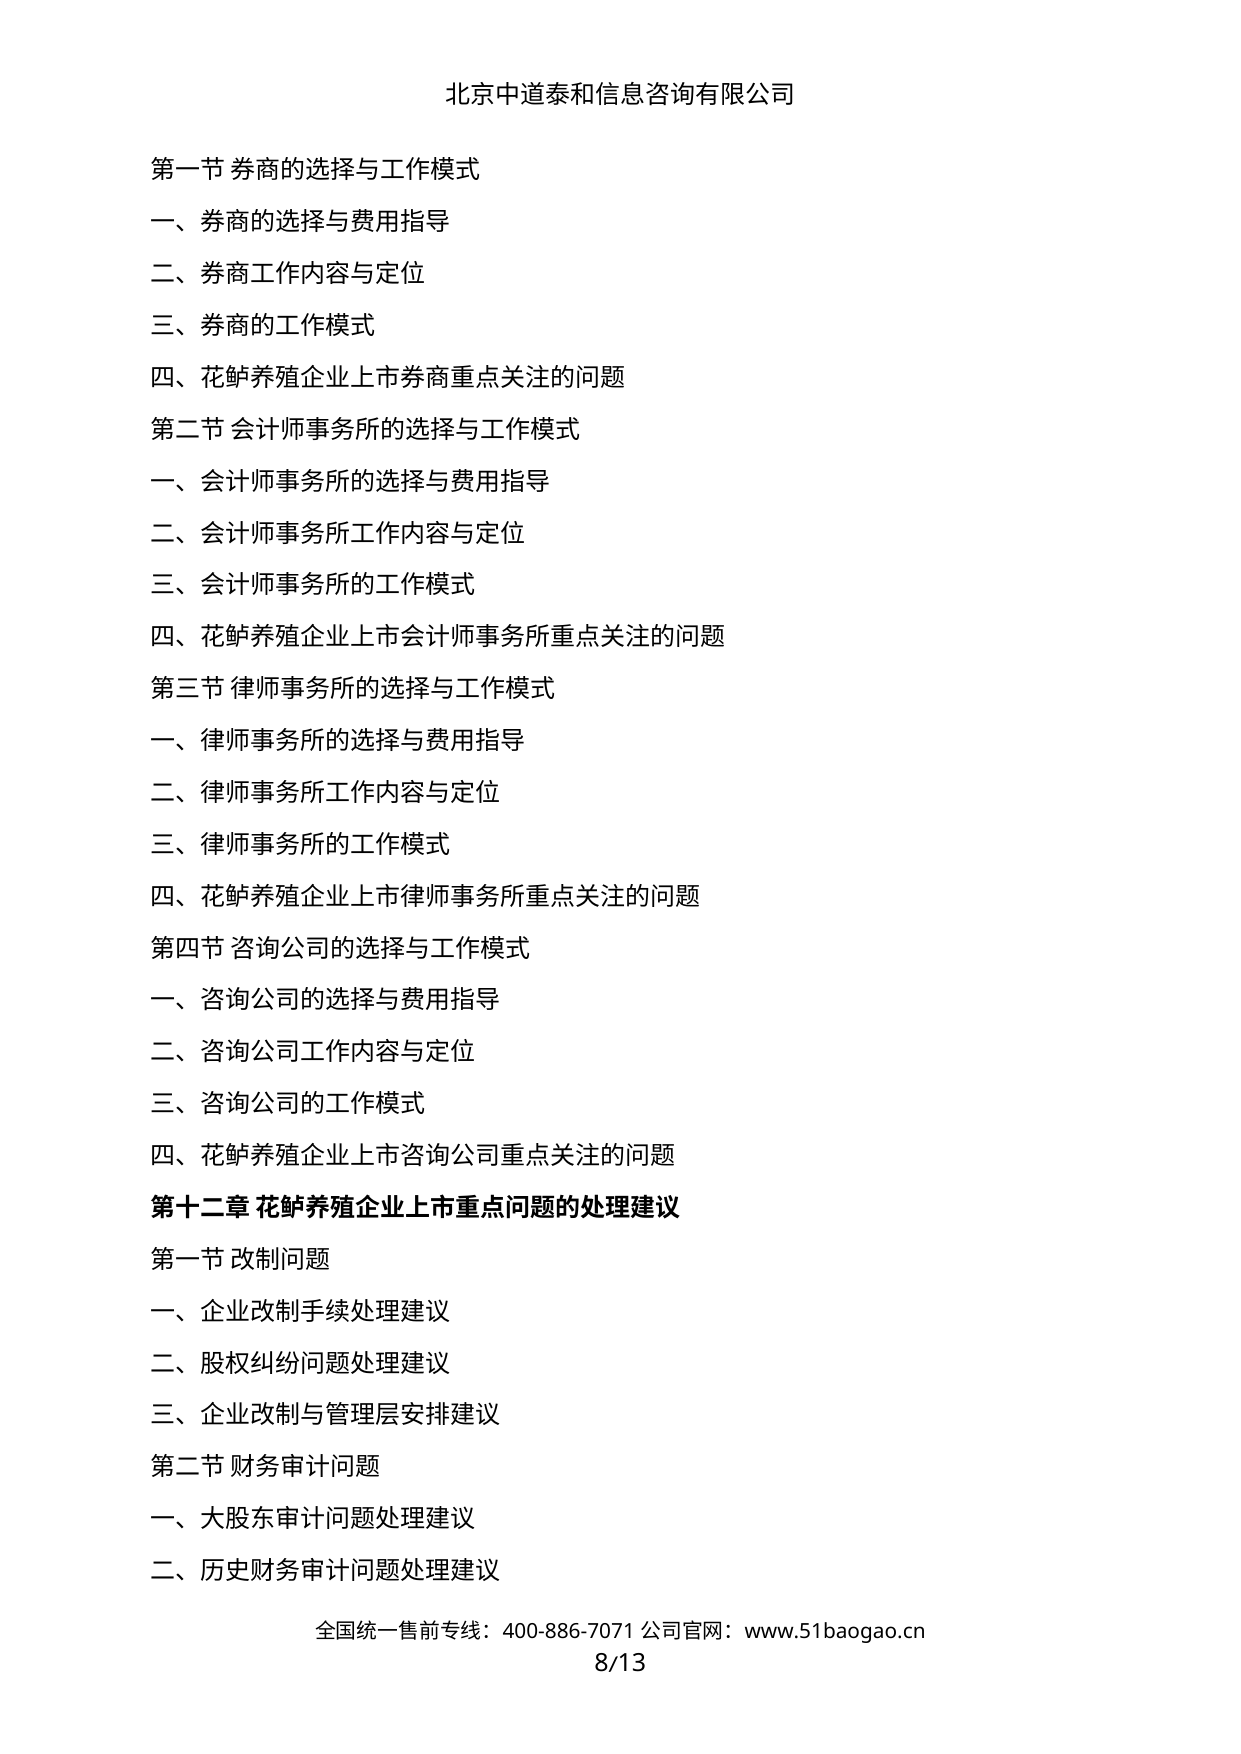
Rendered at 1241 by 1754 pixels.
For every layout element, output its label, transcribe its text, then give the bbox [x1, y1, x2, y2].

text 三、券商的工作模式 [150, 306, 1090, 342]
text 四、花鲈养殖企业上市会计师事务所重点关注的问题 [150, 617, 1090, 653]
text 第四节 咨询公司的选择与工作模式 [150, 928, 1090, 964]
text 第二节 会计师事务所的选择与工作模式 [150, 409, 1090, 446]
text 第一节 券商的选择与工作模式 [150, 150, 1090, 186]
text 三、企业改制与管理层安排建议 [150, 1395, 1090, 1431]
text 第一节 改制问题 [150, 1239, 1090, 1276]
text 四、花鲈养殖企业上市律师事务所重点关注的问题 [150, 876, 1090, 912]
text 一、会计师事务所的选择与费用指导 [150, 461, 1090, 497]
text 三、律师事务所的工作模式 [150, 824, 1090, 861]
text 二、历史财务审计问题处理建议 [150, 1551, 1090, 1587]
text 第二节 财务审计问题 [150, 1447, 1090, 1483]
text 一、企业改制手续处理建议 [150, 1291, 1090, 1327]
text 一、咨询公司的选择与费用指导 [150, 980, 1090, 1016]
text 四、花鲈养殖企业上市券商重点关注的问题 [150, 357, 1090, 394]
text 二、会计师事务所工作内容与定位 [150, 513, 1090, 549]
text 二、咨询公司工作内容与定位 [150, 1032, 1090, 1068]
text 二、律师事务所工作内容与定位 [150, 772, 1090, 809]
text 一、律师事务所的选择与费用指导 [150, 721, 1090, 757]
text 一、大股东审计问题处理建议 [150, 1499, 1090, 1535]
text 二、股权纠纷问题处理建议 [150, 1343, 1090, 1379]
text 二、券商工作内容与定位 [150, 254, 1090, 290]
text 第三节 律师事务所的选择与工作模式 [150, 669, 1090, 705]
text 四、花鲈养殖企业上市咨询公司重点关注的问题 [150, 1136, 1090, 1172]
text 第十二章 花鲈养殖企业上市重点问题的处理建议 [150, 1187, 1090, 1224]
text 三、会计师事务所的工作模式 [150, 565, 1090, 601]
text 一、券商的选择与费用指导 [150, 202, 1090, 238]
text 三、咨询公司的工作模式 [150, 1084, 1090, 1120]
